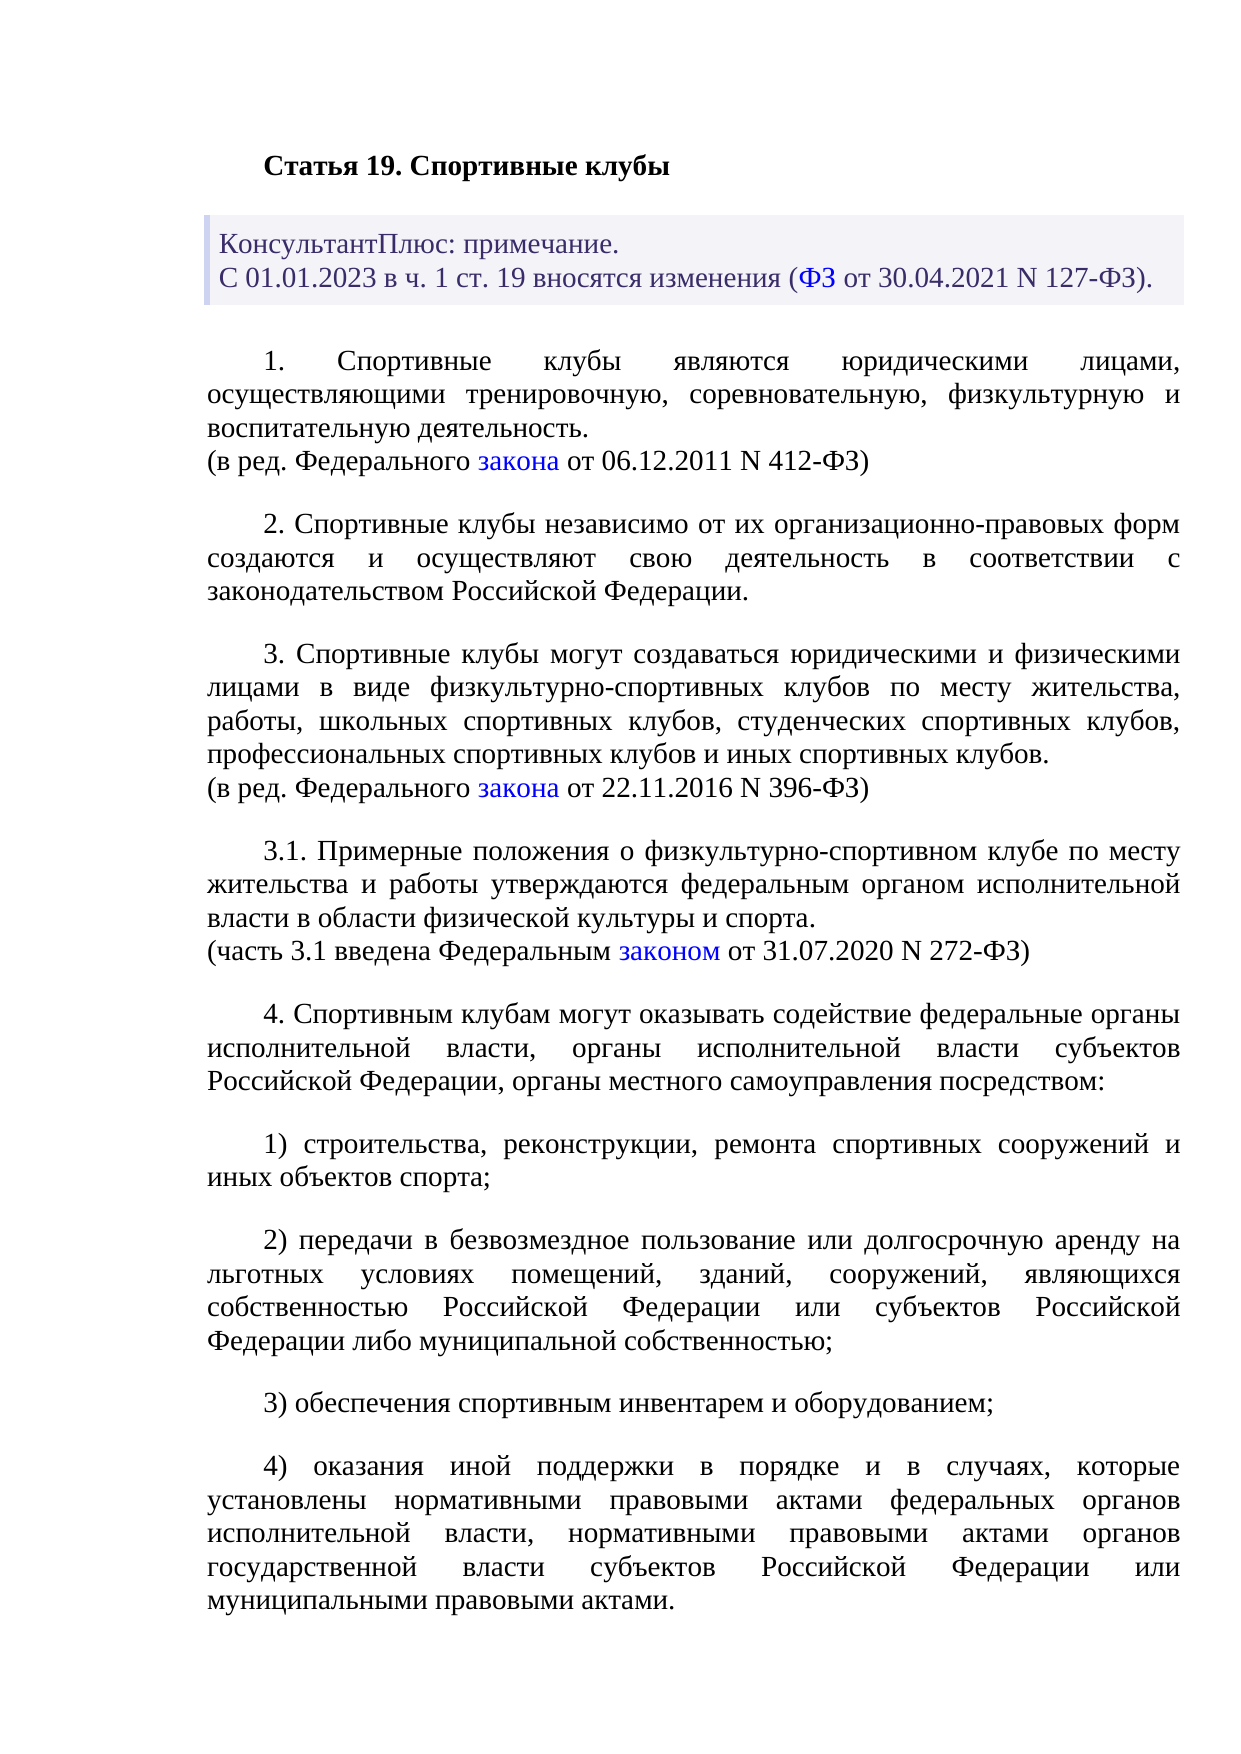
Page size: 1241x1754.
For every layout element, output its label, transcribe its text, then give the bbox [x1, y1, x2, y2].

text 3. Спортивные клубы могут создаваться юридическими и физическими лицами в виде физкультурно-спортивных клубов по месту жительства, работы, школьных спортивных клубов, студенческих спортивных клубов, профессиональных спортивных клубов и иных спортивных клубов. [207, 636, 1181, 770]
text (часть 3.1 введена Федеральным законом от 31.07.2020 N 272-ФЗ) [207, 933, 1181, 967]
text 3.1. Примерные положения о физкультурно-спортивном клубе по месту жительства и работы утверждаются федеральным органом исполнительной власти в области физической культуры и спорта. [207, 833, 1181, 933]
title Статья 19. Спортивные клубы [207, 148, 1181, 181]
text (в ред. Федерального закона от 22.11.2016 N 396-ФЗ) [207, 770, 1181, 804]
text 4) оказания иной поддержки в порядке и в случаях, которые установлены нормативными правовыми актами федеральных органов исполнительной власти, нормативными правовыми актами органов государственной власти субъектов Российской Федерации или муниципальными правовыми актами. [207, 1448, 1181, 1616]
table_header КонсультантПлюс: примечание. С 01.01.2023 в ч. 1 ст. 19 вносятся изменения (ФЗ от 30.04.2021 N 127-ФЗ). [210, 215, 1178, 305]
text 2. Спортивные клубы независимо от их организационно-правовых форм создаются и осуществляют свою деятельность в соответствии с законодательством Российской Федерации. [207, 506, 1181, 607]
text 1. Спортивные клубы являются юридическими лицами, осуществляющими тренировочную, соревновательную, физкультурную и воспитательную деятельность. [207, 343, 1181, 443]
text 4. Спортивным клубам могут оказывать содействие федеральные органы исполнительной власти, органы исполнительной власти субъектов Российской Федерации, органы местного самоуправления посредством: [207, 996, 1181, 1097]
text (в ред. Федерального закона от 06.12.2011 N 412-ФЗ) [207, 443, 1181, 477]
text 1) строительства, реконструкции, ремонта спортивных сооружений и иных объектов спорта; [207, 1126, 1181, 1193]
text 2) передачи в безвозмездное пользование или долгосрочную аренду на льготных условиях помещений, зданий, сооружений, являющихся собственностью Российской Федерации или субъектов Российской Федерации либо муниципальной собственностью; [207, 1222, 1181, 1356]
text 3) обеспечения спортивным инвентарем и оборудованием; [207, 1386, 1181, 1419]
